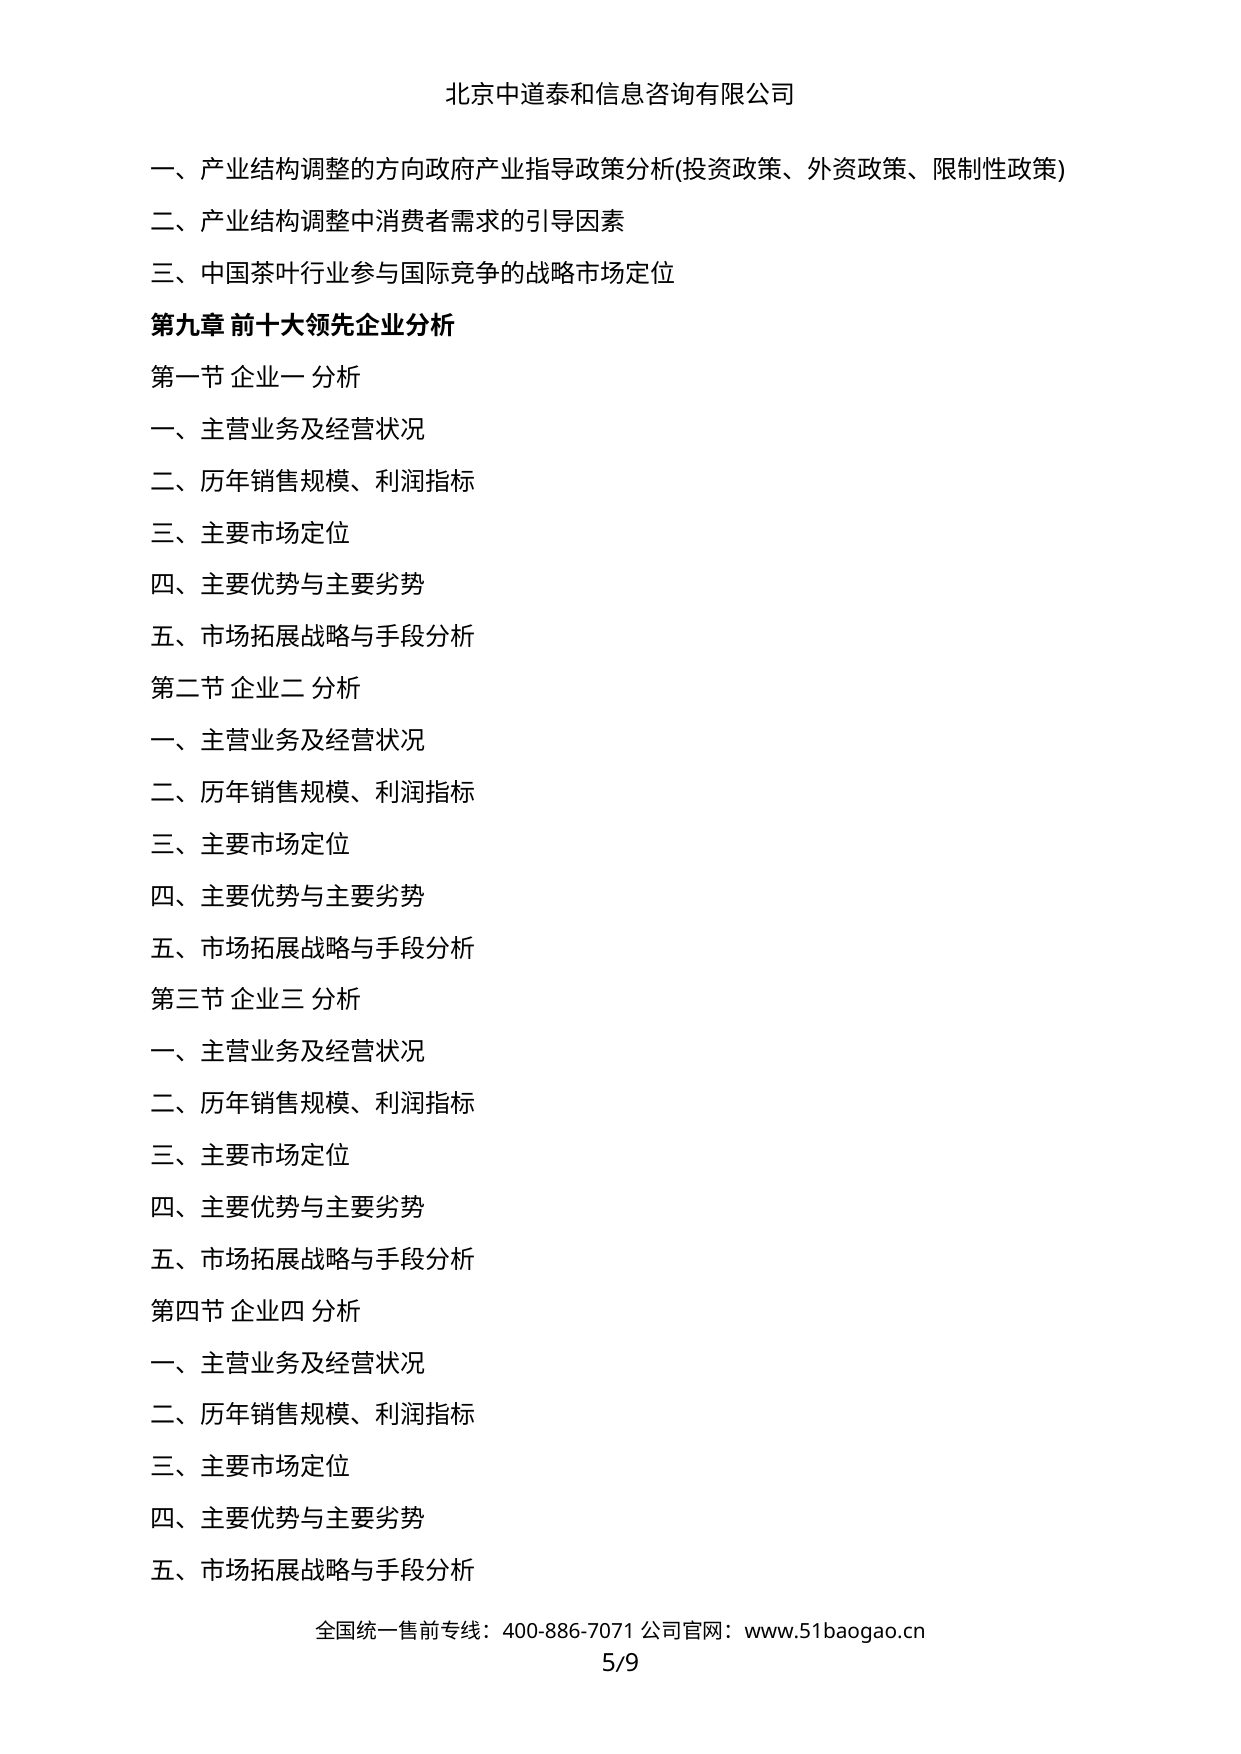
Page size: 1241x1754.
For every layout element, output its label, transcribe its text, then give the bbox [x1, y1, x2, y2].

text 二、历年销售规模、利润指标 [150, 461, 1090, 497]
text 一、主营业务及经营状况 [150, 1032, 1090, 1068]
text 三、主要市场定位 [150, 824, 1090, 861]
text 一、主营业务及经营状况 [150, 721, 1090, 757]
text 三、主要市场定位 [150, 1447, 1090, 1483]
text 三、中国茶叶行业参与国际竞争的战略市场定位 [150, 254, 1090, 290]
text 第三节 企业三 分析 [150, 980, 1090, 1016]
text 五、市场拓展战略与手段分析 [150, 1551, 1090, 1587]
text 一、主营业务及经营状况 [150, 409, 1090, 446]
text 二、历年销售规模、利润指标 [150, 1084, 1090, 1120]
text 二、产业结构调整中消费者需求的引导因素 [150, 202, 1090, 238]
text 第一节 企业一 分析 [150, 357, 1090, 394]
text 第二节 企业二 分析 [150, 669, 1090, 705]
text 二、历年销售规模、利润指标 [150, 1395, 1090, 1431]
text 四、主要优势与主要劣势 [150, 1499, 1090, 1535]
text 第九章 前十大领先企业分析 [150, 306, 1090, 342]
text 五、市场拓展战略与手段分析 [150, 617, 1090, 653]
text 五、市场拓展战略与手段分析 [150, 928, 1090, 964]
text 三、主要市场定位 [150, 513, 1090, 549]
text 一、产业结构调整的方向政府产业指导政策分析(投资政策、外资政策、限制性政策) [150, 150, 1090, 186]
text 四、主要优势与主要劣势 [150, 565, 1090, 601]
text 四、主要优势与主要劣势 [150, 1187, 1090, 1224]
text 一、主营业务及经营状况 [150, 1343, 1090, 1379]
text 四、主要优势与主要劣势 [150, 876, 1090, 912]
text 二、历年销售规模、利润指标 [150, 772, 1090, 809]
text 第四节 企业四 分析 [150, 1291, 1090, 1327]
text 三、主要市场定位 [150, 1136, 1090, 1172]
text 五、市场拓展战略与手段分析 [150, 1239, 1090, 1276]
